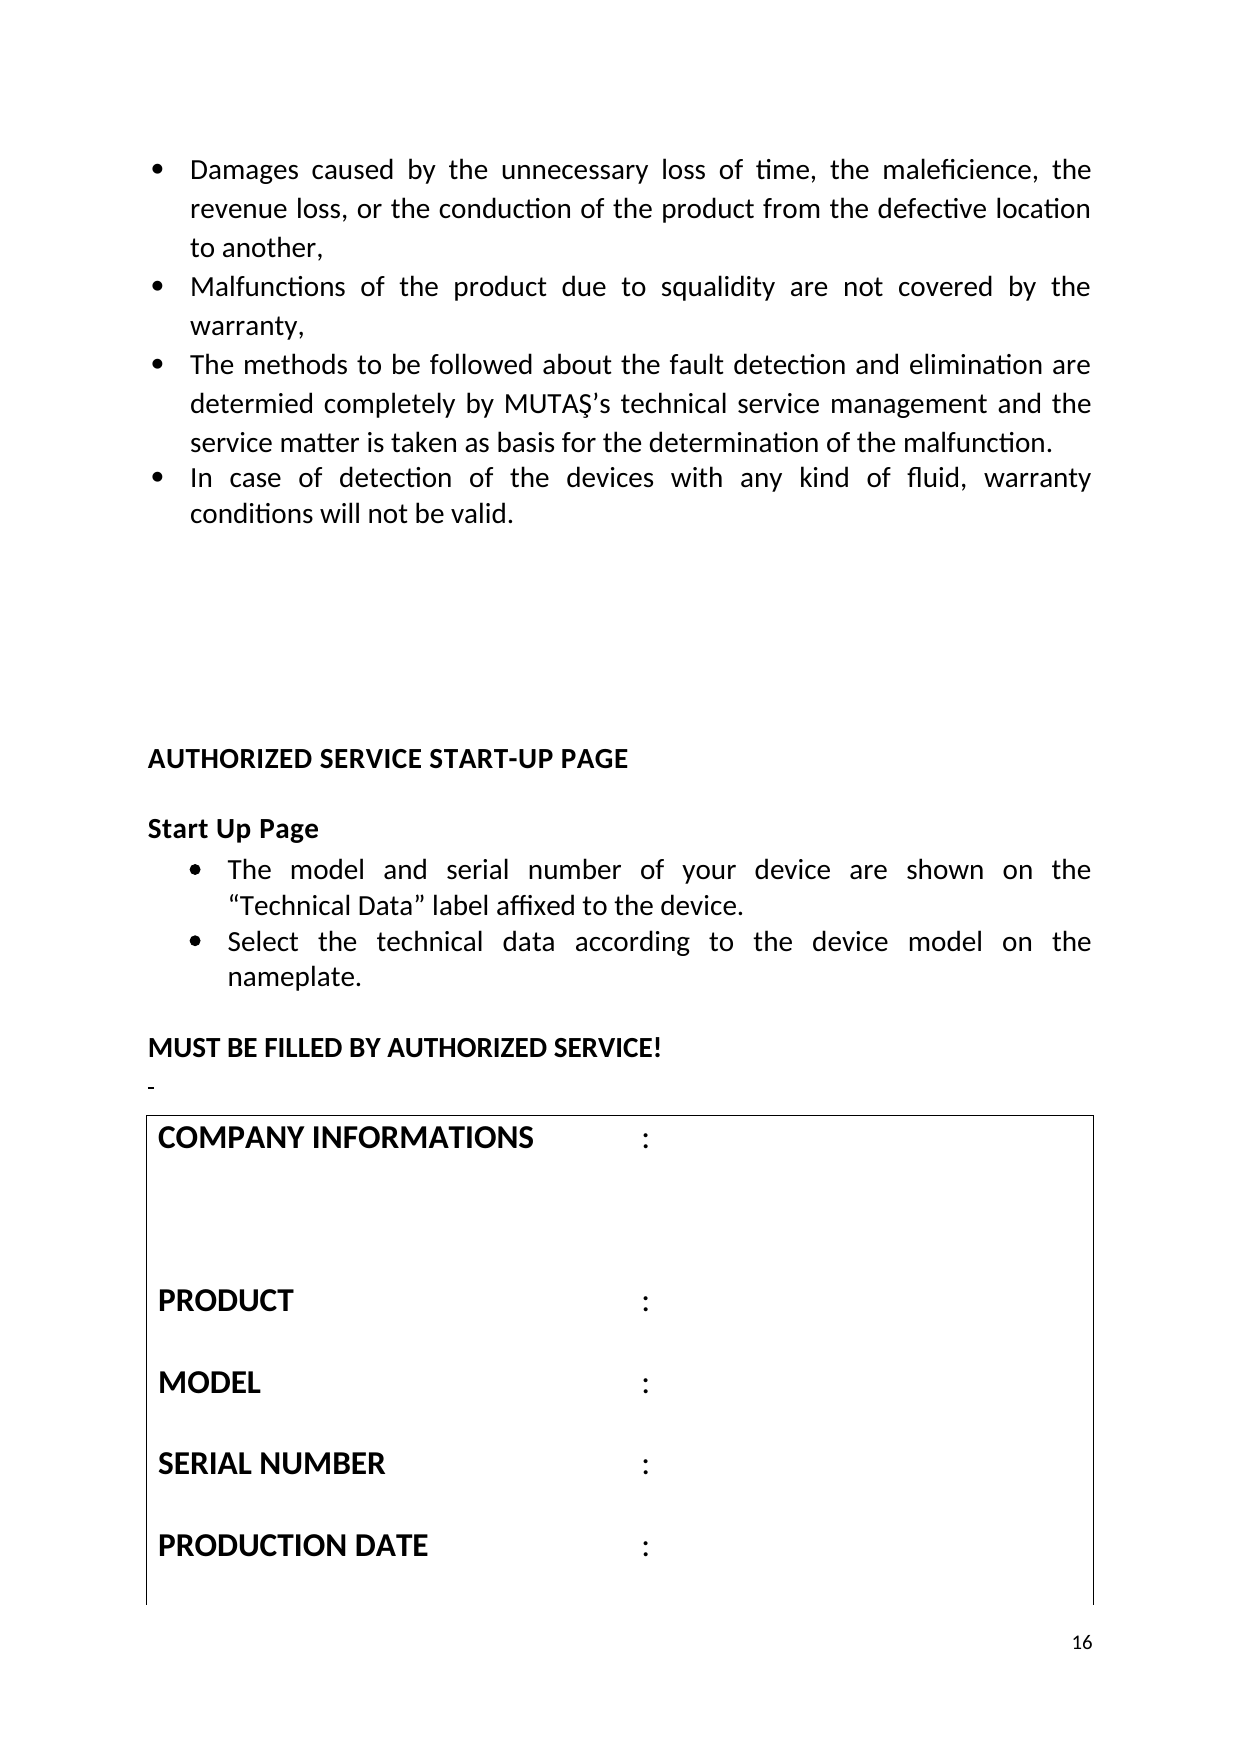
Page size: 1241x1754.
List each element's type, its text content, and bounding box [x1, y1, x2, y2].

list The model and serial number of your device are shown on the “Technical Data” label affixed to the device. [190, 851, 1092, 923]
table_header COMPANY INFORMATIONS [147, 1116, 630, 1279]
table_cell : [630, 1279, 1093, 1361]
list Malfunctions of the product due to squalidity are not covered by the warranty, [152, 264, 1092, 342]
subtitle AUTHORIZED SERVICE START-UP PAGE [148, 740, 1092, 776]
text MUST BE FILLED BY AUTHORIZED SERVICE! [148, 1029, 1092, 1065]
list Select the technical data according to the device model on the nameplate. [190, 923, 1092, 994]
table_cell MODEL [147, 1361, 630, 1442]
subtitle Start Up Page [148, 811, 1092, 846]
list In case of detection of the devices with any kind of fluid, warranty conditions will not be valid. [152, 459, 1092, 531]
table_cell : [630, 1442, 1093, 1523]
table_cell SERIAL NUMBER [147, 1442, 630, 1523]
table_cell PRODUCT [147, 1279, 630, 1361]
table_cell : [630, 1524, 1093, 1605]
table_cell PRODUCTION DATE [147, 1524, 630, 1605]
table_cell : [630, 1361, 1093, 1442]
list The methods to be followed about the fault detection and elimination are determied completely by MUTAŞ’s technical service management and the service matter is taken as basis for the determination of the malfunction. [152, 342, 1092, 459]
list Damages caused by the unnecessary loss of time, the maleficience, the revenue loss, or the conduction of the product from the defective location to another, [152, 148, 1092, 264]
table_header : [630, 1116, 1093, 1279]
